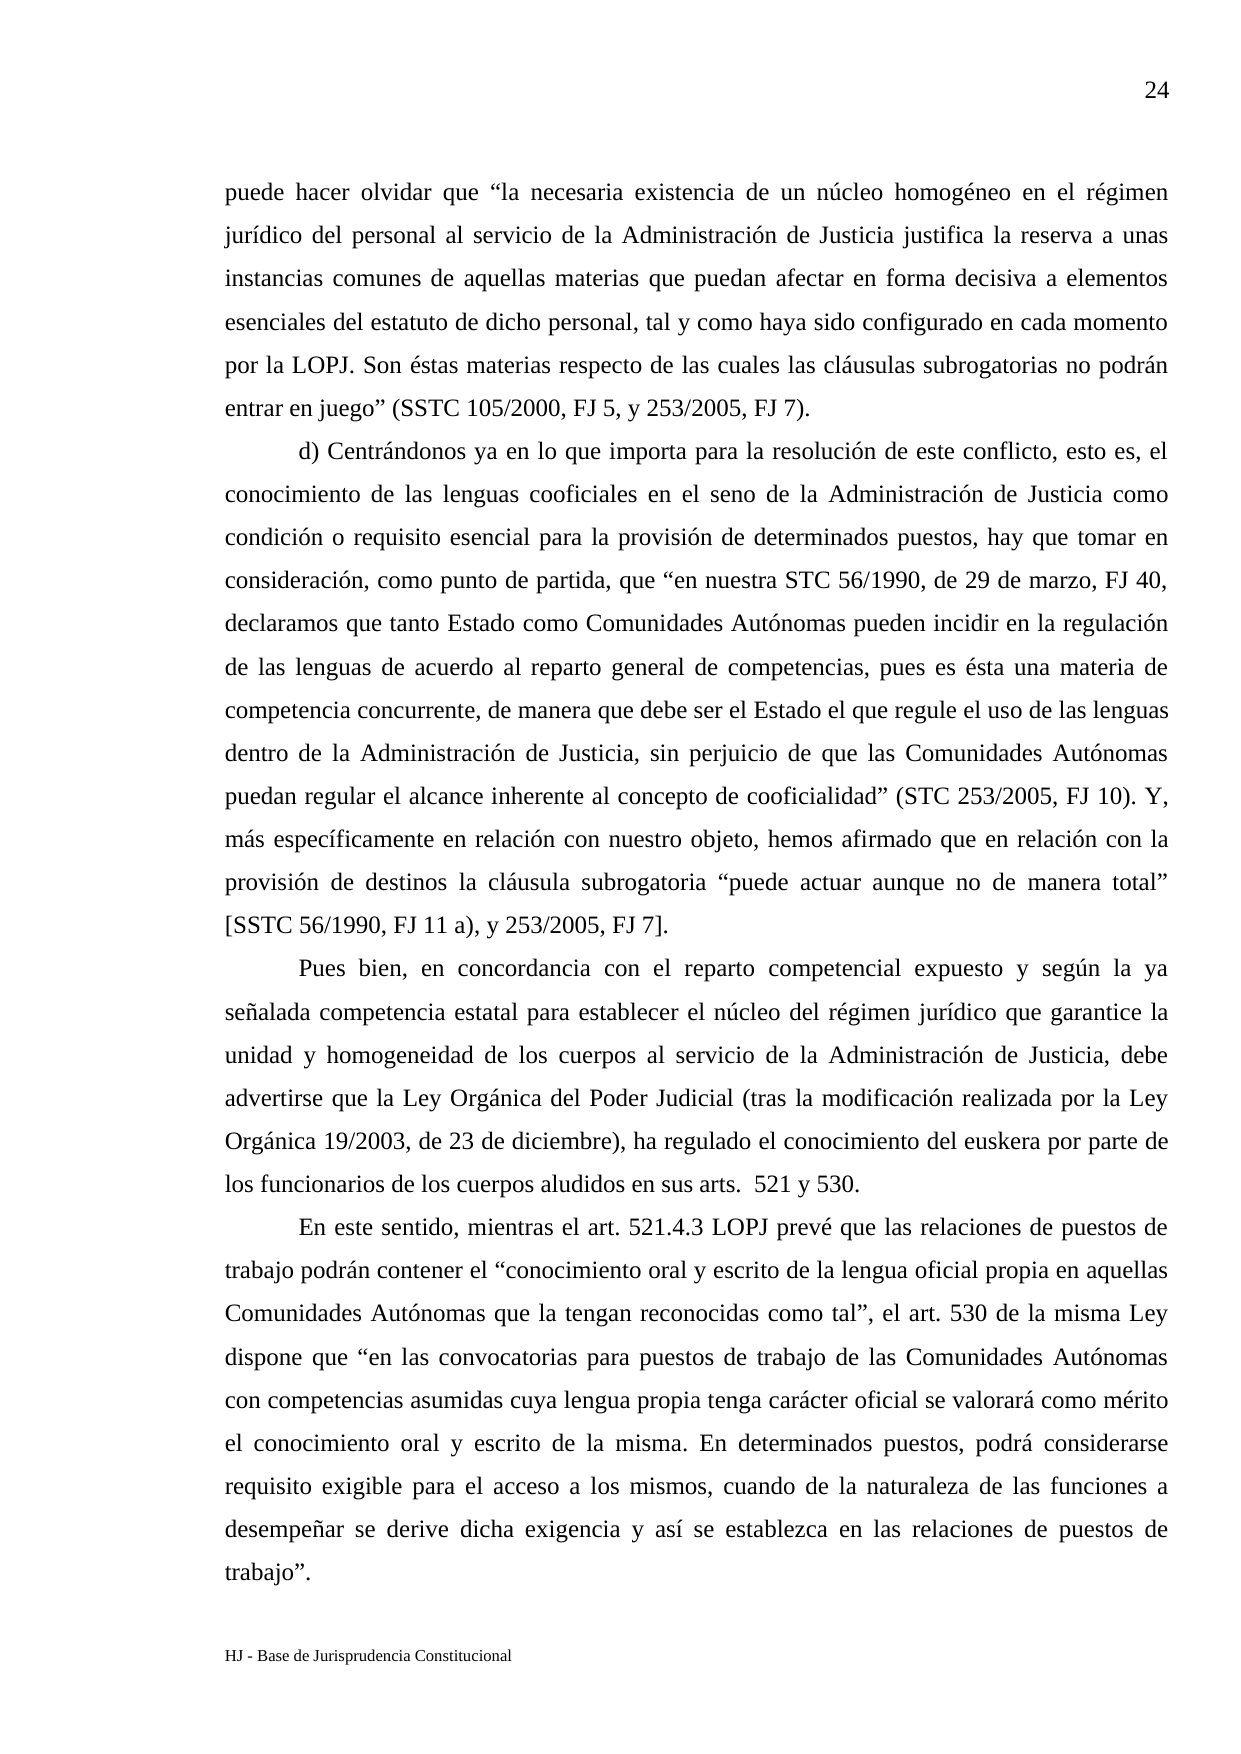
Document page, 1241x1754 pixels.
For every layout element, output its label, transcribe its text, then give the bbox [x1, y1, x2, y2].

text d) Centrándonos ya en lo que importa para la resolución de este conflicto, esto es, el conocimiento de las lenguas cooficiales en el seno de la Administración de Justicia como condición o requisito esencial para la provisión de determinados puestos, hay que tomar en consideración, como punto de partida, que “en nuestra STC 56/1990, de 29 de marzo, FJ 40, declaramos que tanto Estado como Comunidades Autónomas pueden incidir en la regulación de las lenguas de acuerdo al reparto general de competencias, pues es ésta una materia de competencia concurrente, de manera que debe ser el Estado el que regule el uso de las lenguas dentro de la Administración de Justicia, sin perjuicio de que las Comunidades Autónomas puedan regular el alcance inherente al concepto de cooficialidad” (STC 253/2005, FJ 10). Y, más específicamente en relación con nuestro objeto, hemos afirmado que en relación con la provisión de destinos la cláusula subrogatoria “puede actuar aunque no de manera total” [SSTC 56/1990, FJ 11 a), y 253/2005, FJ 7]. [224, 436, 1169, 939]
text En este sentido, mientras el art. 521.4.3 LOPJ prevé que las relaciones de puestos de trabajo podrán contener el “conocimiento oral y escrito de la lengua oficial propia en aquellas Comunidades Autónomas que la tengan reconocidas como tal”, el art. 530 de la misma Ley dispone que “en las convocatorias para puestos de trabajo de las Comunidades Autónomas con competencias asumidas cuya lengua propia tenga carácter oficial se valorará como mérito el conocimiento oral y escrito de la misma. En determinados puestos, podrá considerarse requisito exigible para el acceso a los mismos, cuando de la naturaleza de las funciones a desempeñar se derive dicha exigencia y así se establezca en las relaciones de puestos de trabajo”. [224, 1212, 1169, 1586]
text Pues bien, en concordancia con el reparto competencial expuesto y según la ya señalada competencia estatal para establecer el núcleo del régimen jurídico que garantice la unidad y homogeneidad de los cuerpos al servicio de la Administración de Justicia, debe advertirse que la Ley Orgánica del Poder Judicial (tras la modificación realizada por la Ley Orgánica 19/2003, de 23 de diciembre), ha regulado el conocimiento del euskera por parte de los funcionarios de los cuerpos aludidos en sus arts. 521 y 530. [224, 953, 1169, 1198]
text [224, 177, 1169, 422]
